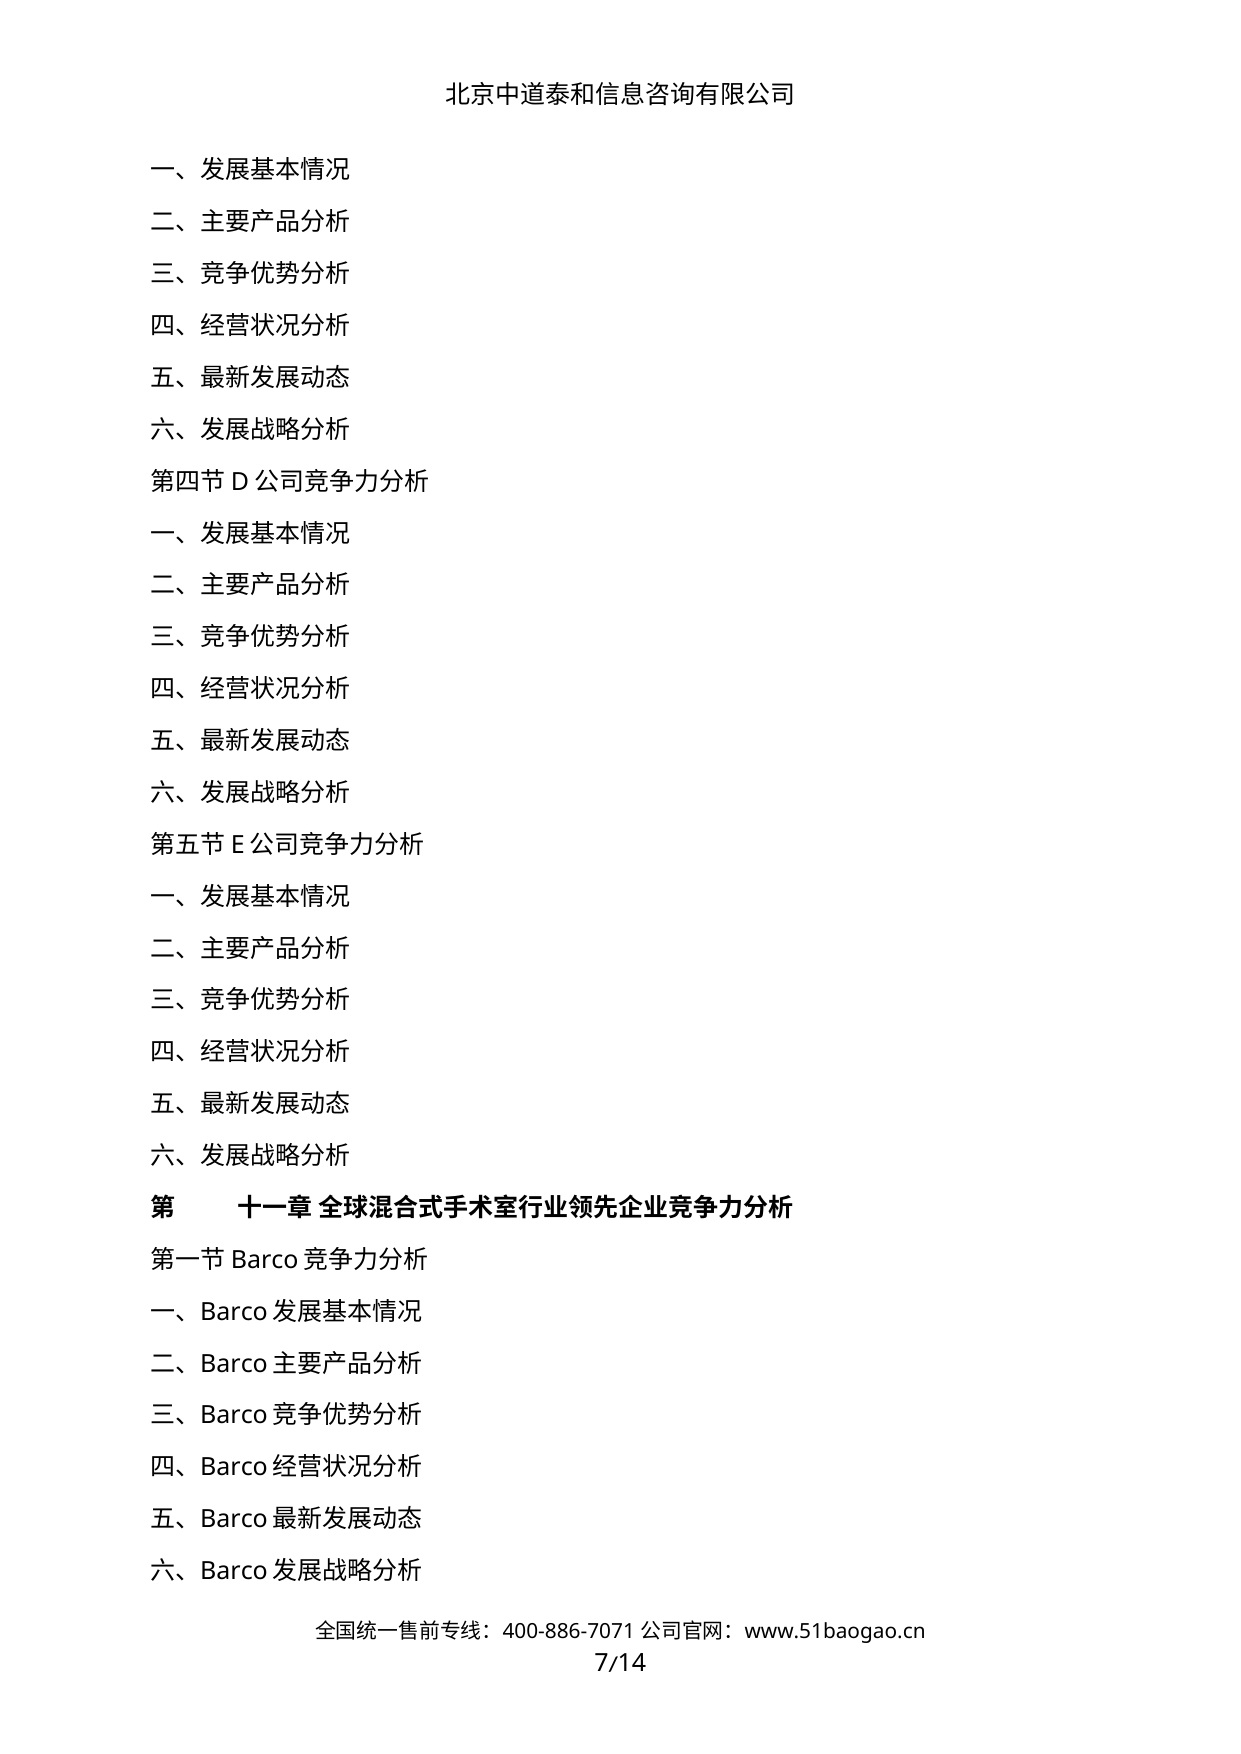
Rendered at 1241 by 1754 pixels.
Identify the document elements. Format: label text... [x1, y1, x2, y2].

text 五、最新发展动态 [150, 721, 1090, 757]
text 六、发展战略分析 [150, 409, 1090, 446]
text 一、发展基本情况 [150, 150, 1090, 186]
text 三、竞争优势分析 [150, 617, 1090, 653]
text 二、Barco主要产品分析 [150, 1343, 1090, 1379]
text 五、最新发展动态 [150, 1084, 1090, 1120]
text 四、经营状况分析 [150, 1032, 1090, 1068]
text 二、主要产品分析 [150, 928, 1090, 964]
text 三、竞争优势分析 [150, 980, 1090, 1016]
text 三、竞争优势分析 [150, 254, 1090, 290]
text 二、主要产品分析 [150, 202, 1090, 238]
text 第一节 Barco竞争力分析 [150, 1239, 1090, 1276]
text 四、经营状况分析 [150, 669, 1090, 705]
text 六、发展战略分析 [150, 772, 1090, 809]
text 四、经营状况分析 [150, 306, 1090, 342]
text 一、发展基本情况 [150, 513, 1090, 549]
text 一、发展基本情况 [150, 876, 1090, 912]
text 第 十一章 全球混合式手术室行业领先企业竞争力分析 [150, 1187, 1090, 1224]
text 第四节 D公司竞争力分析 [150, 461, 1090, 497]
text 一、Barco发展基本情况 [150, 1291, 1090, 1327]
text 第五节 E公司竞争力分析 [150, 824, 1090, 861]
text 六、Barco发展战略分析 [150, 1551, 1090, 1587]
text 六、发展战略分析 [150, 1136, 1090, 1172]
text 五、Barco最新发展动态 [150, 1499, 1090, 1535]
text 三、Barco竞争优势分析 [150, 1395, 1090, 1431]
text 五、最新发展动态 [150, 357, 1090, 394]
text 二、主要产品分析 [150, 565, 1090, 601]
text 四、Barco经营状况分析 [150, 1447, 1090, 1483]
